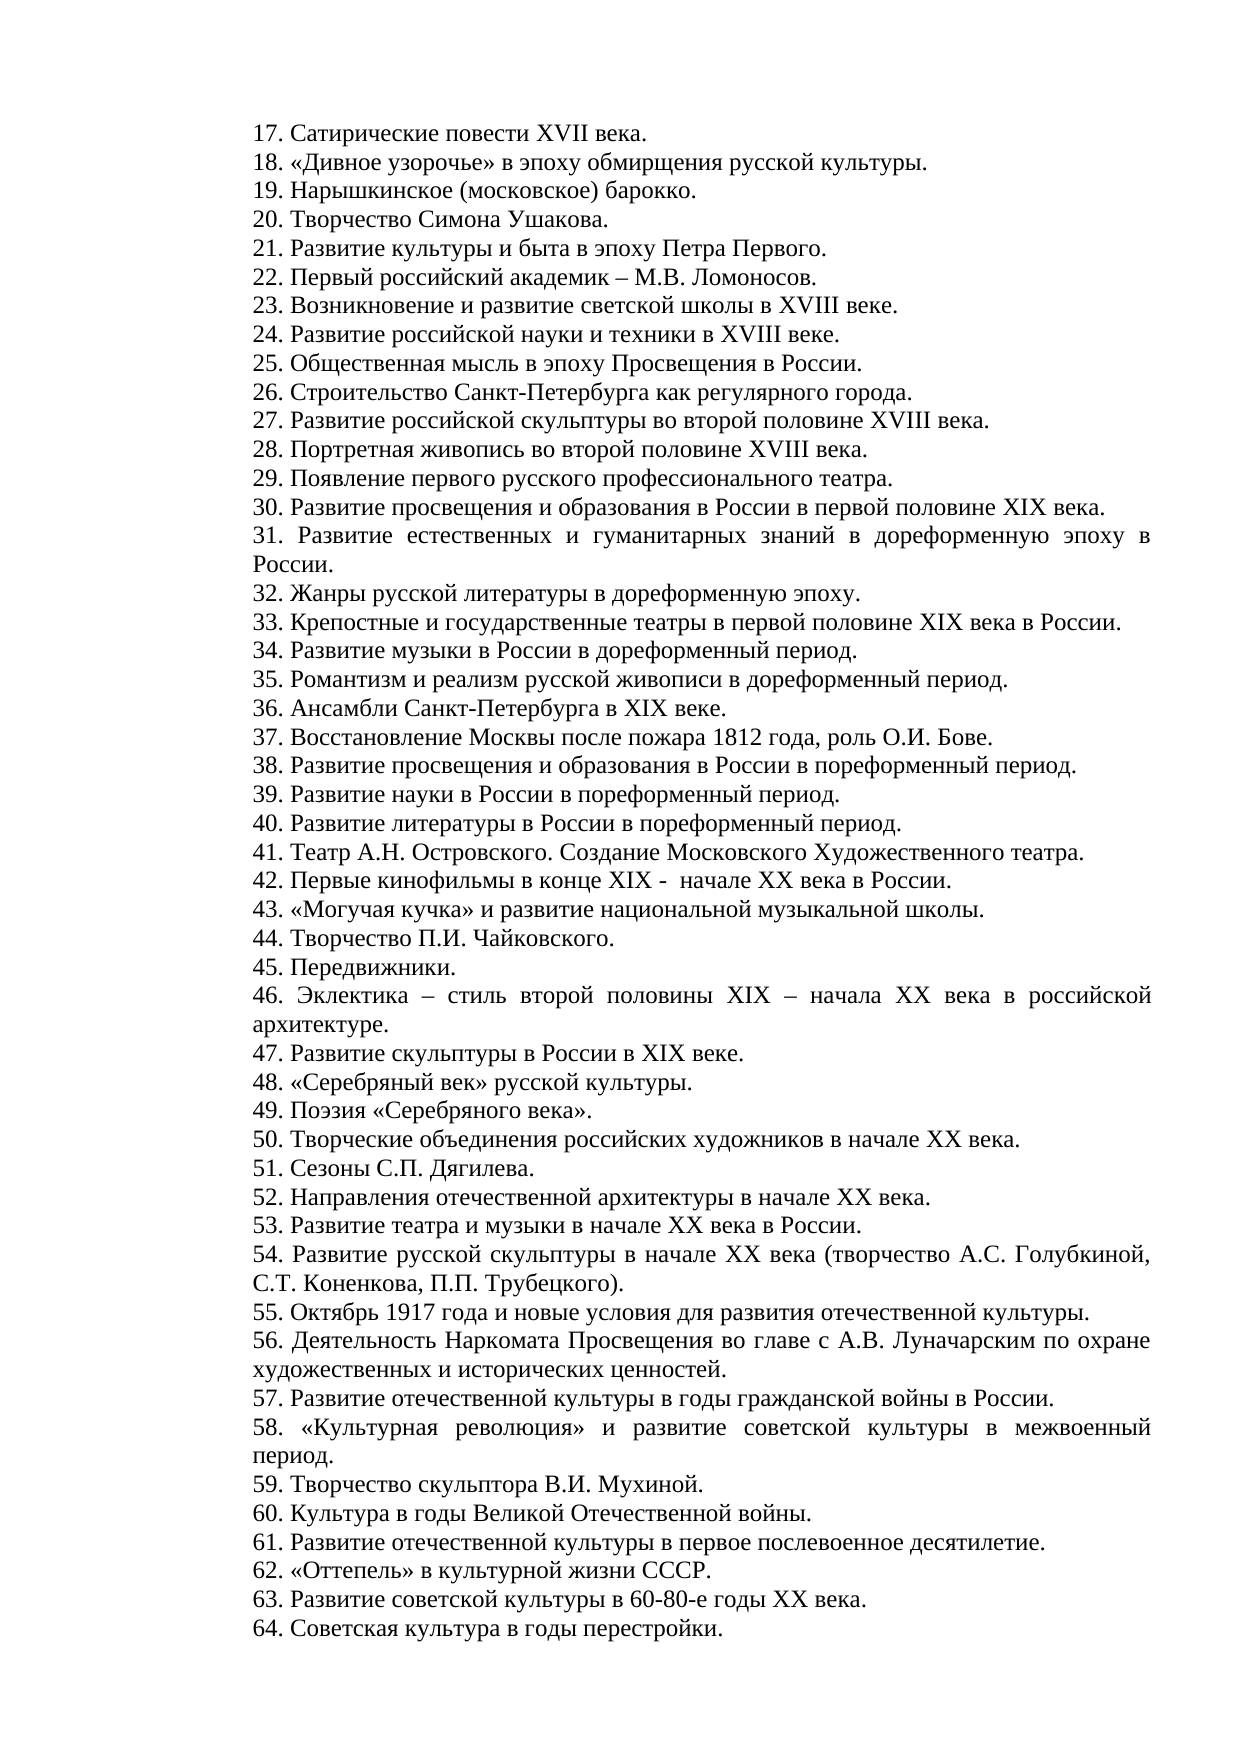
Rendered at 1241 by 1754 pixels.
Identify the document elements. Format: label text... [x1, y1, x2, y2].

text 26. Строительство Санкт-Петербурга как регулярного города. [252, 377, 1152, 406]
text 54. Развитие русской скульптуры в начале ХХ века (творчество А.С. Голубкиной, С.Т. Коненкова, П.П. Трубецкого). [252, 1239, 1152, 1297]
text 21. Развитие культуры и быта в эпоху Петра Первого. [252, 233, 1152, 262]
text 18. «Дивное узорочье» в эпоху обмирщения русской культуры. [252, 147, 1152, 176]
text 48. «Серебряный век» русской культуры. [252, 1067, 1152, 1096]
text 55. Октябрь 1917 года и новые условия для развития отечественной культуры. [252, 1297, 1152, 1326]
text 49. Поэзия «Серебряного века». [252, 1096, 1152, 1124]
text 19. Нарышкинское (московское) барокко. [252, 176, 1152, 204]
text 39. Развитие науки в России в пореформенный период. [252, 779, 1152, 808]
text 27. Развитие российской скульптуры во второй половине XVIII века. [252, 406, 1152, 434]
text 40. Развитие литературы в России в пореформенный период. [252, 808, 1152, 837]
text 31. Развитие естественных и гуманитарных знаний в дореформенную эпоху в России. [252, 521, 1152, 578]
text 52. Направления отечественной архитектуры в начале ХХ века. [252, 1182, 1152, 1211]
text 61. Развитие отечественной культуры в первое послевоенное десятилетие. [252, 1527, 1152, 1556]
text 63. Развитие советской культуры в 60-80-е годы ХХ века. [252, 1584, 1152, 1613]
text 33. Крепостные и государственные театры в первой половине XIX века в России. [252, 607, 1152, 636]
text 46. Эклектика – стиль второй половины XIX – начала XX века в российской архитектуре. [252, 981, 1152, 1038]
text 28. Портретная живопись во второй половине XVIII века. [252, 434, 1152, 463]
text 38. Развитие просвещения и образования в России в пореформенный период. [252, 751, 1152, 779]
text 62. «Оттепель» в культурной жизни СССР. [252, 1556, 1152, 1584]
text 37. Восстановление Москвы после пожара 1812 года, роль О.И. Бове. [252, 722, 1152, 751]
text 22. Первый российский академик – М.В. Ломоносов. [252, 262, 1152, 291]
text 58. «Культурная революция» и развитие советской культуры в межвоенный период. [252, 1412, 1152, 1469]
text 59. Творчество скульптора В.И. Мухиной. [252, 1469, 1152, 1498]
text 41. Театр А.Н. Островского. Создание Московского Художественного театра. [252, 837, 1152, 866]
text 45. Передвижники. [252, 952, 1152, 981]
text 64. Советская культура в годы перестройки. [252, 1613, 1152, 1642]
text 35. Романтизм и реализм русской живописи в дореформенный период. [252, 664, 1152, 693]
text 29. Появление первого русского профессионального театра. [252, 463, 1152, 492]
text 36. Ансамбли Санкт-Петербурга в XIX веке. [252, 693, 1152, 722]
text 56. Деятельность Наркомата Просвещения во главе с А.В. Луначарским по охране художественных и исторических ценностей. [252, 1326, 1152, 1383]
text 23. Возникновение и развитие светской школы в XVIII веке. [252, 291, 1152, 319]
text 57. Развитие отечественной культуры в годы гражданской войны в России. [252, 1383, 1152, 1412]
text 51. Сезоны С.П. Дягилева. [252, 1153, 1152, 1182]
text 20. Творчество Симона Ушакова. [252, 204, 1152, 233]
text 53. Развитие театра и музыки в начале ХХ века в России. [252, 1211, 1152, 1239]
text 24. Развитие российской науки и техники в XVIII веке. [252, 319, 1152, 348]
text 42. Первые кинофильмы в конце XIX - начале XX века в России. [252, 866, 1152, 894]
text 43. «Могучая кучка» и развитие национальной музыкальной школы. [252, 894, 1152, 923]
text 50. Творческие объединения российских художников в начале ХХ века. [252, 1124, 1152, 1153]
text 32. Жанры русской литературы в дореформенную эпоху. [252, 578, 1152, 607]
text 44. Творчество П.И. Чайковского. [252, 923, 1152, 952]
text 34. Развитие музыки в России в дореформенный период. [252, 636, 1152, 664]
text 25. Общественная мысль в эпоху Просвещения в России. [252, 348, 1152, 377]
text 30. Развитие просвещения и образования в России в первой половине XIX века. [252, 492, 1152, 521]
text 60. Культура в годы Великой Отечественной войны. [252, 1498, 1152, 1527]
text 47. Развитие скульптуры в России в XIX веке. [252, 1038, 1152, 1067]
text 17. Сатирические повести XVII века. [252, 118, 1152, 147]
